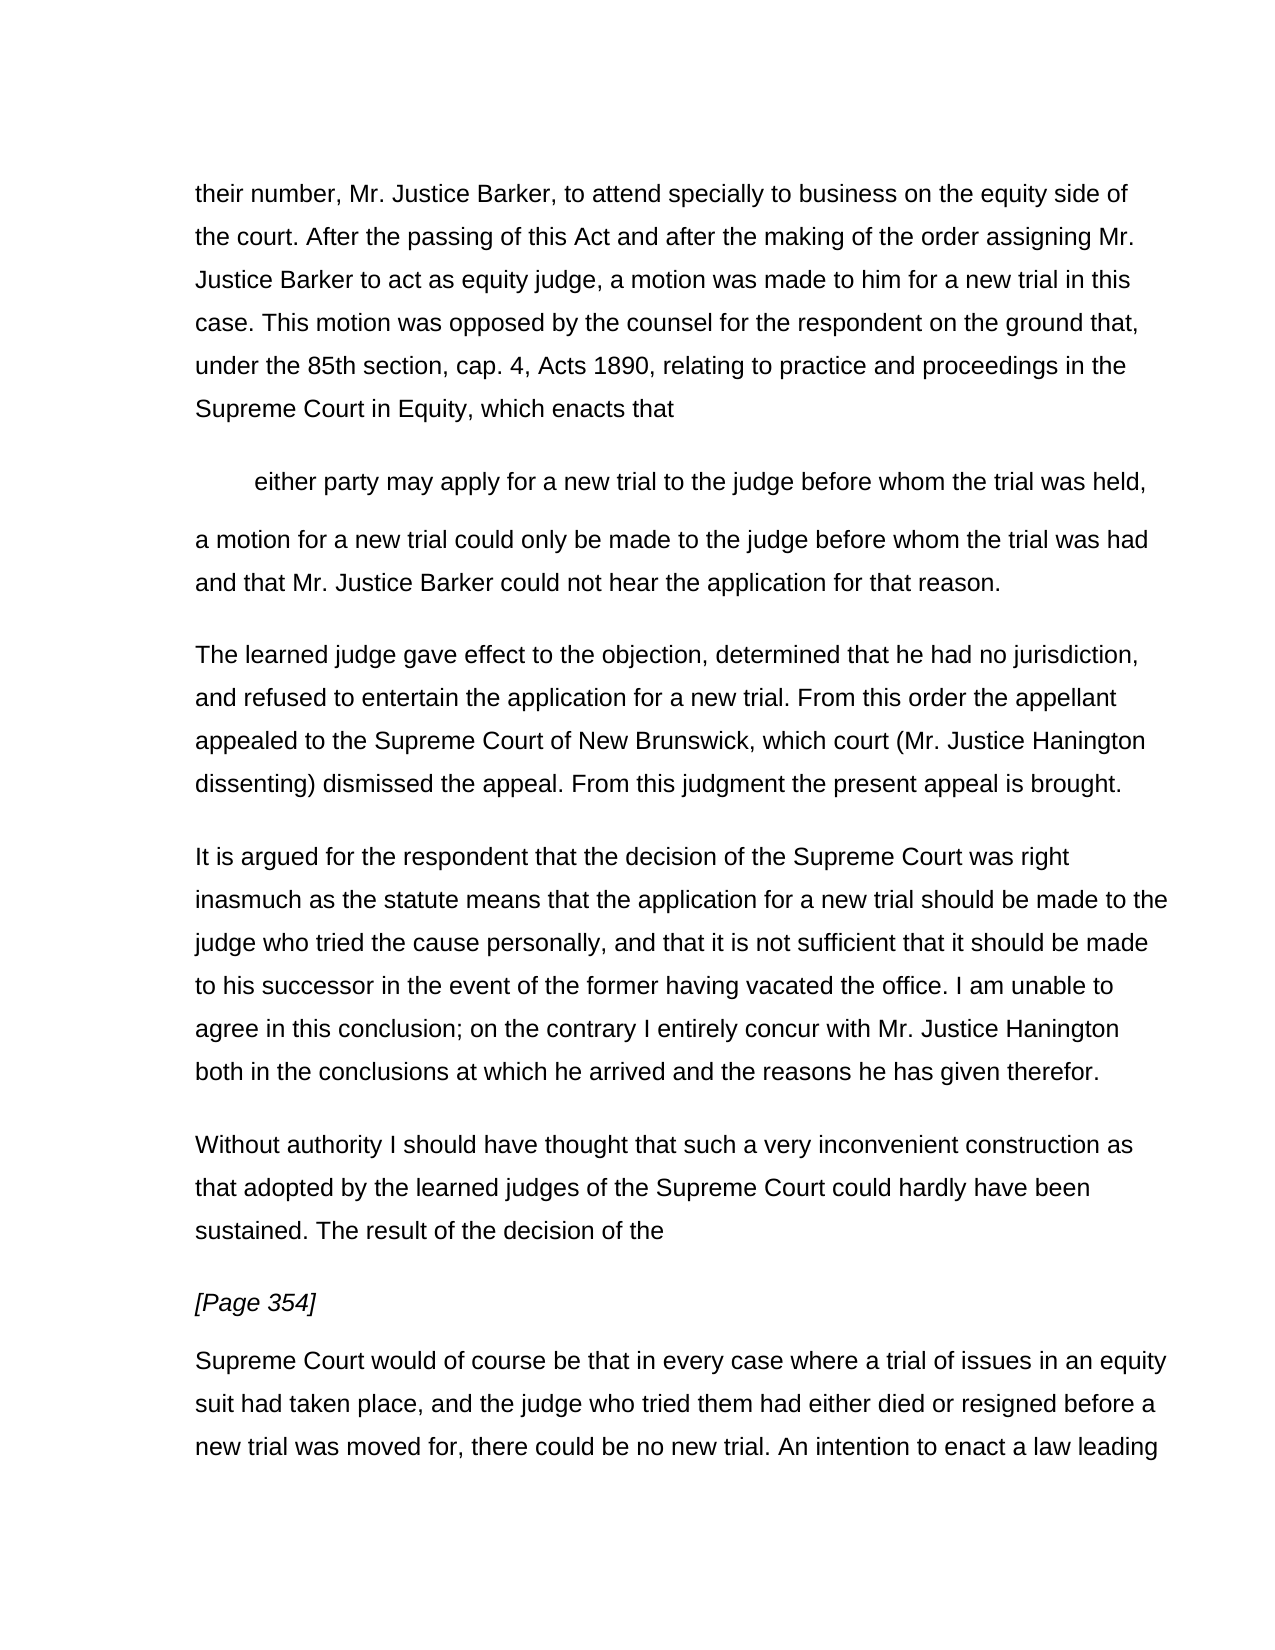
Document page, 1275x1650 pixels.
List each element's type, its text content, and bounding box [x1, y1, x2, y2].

text It is argued for the respondent that the decision of the Supreme Court was right inasmuch as the statute means that the application for a new trial should be made to the judge who tried the cause personally, and that it is not sufficient that it should be made to his successor in the event of the former having vacated the office. I am unable to agree in this conclusion; on the contrary I entirely concur with Mr. Justice Hanington both in the conclusions at which he arrived and the reasons he has given therefor. [195, 842, 1170, 1086]
text a motion for a new trial could only be made to the judge before whom the trial was had and that Mr. Justice Barker could not hear the application for that reason. [195, 524, 1170, 596]
text The learned judge gave effect to the objection, determined that he had no jurisdiction, and refused to entertain the application for a new trial. From this order the appellant appealed to the Supreme Court of New Brunswick, which court (Mr. Justice Hanington dissenting) dismissed the appeal. From this judgment the present appeal is brought. [195, 640, 1170, 798]
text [195, 1346, 1170, 1461]
text Without authority I should have thought that such a very inconvenient construction as that adopted by the learned judges of the Supreme Court could hardly have been sustained. The result of the decision of the [195, 1129, 1170, 1244]
text either party may apply for a new trial to the judge before whom the trial was held, [254, 467, 1170, 495]
text their number, Mr. Justice Barker, to attend specially to business on the equity side of the court. After the passing of this Act and after the making of the order assigning Mr. Justice Barker to act as equity judge, a motion was made to him for a new trial in this case. This motion was opposed by the counsel for the respondent on the ground that, under the 85th section, cap. 4, Acts 1890, relating to practice and proceedings in the Supreme Court in Equity, which enacts that [195, 179, 1170, 423]
text [Page 354] [195, 1288, 1170, 1317]
